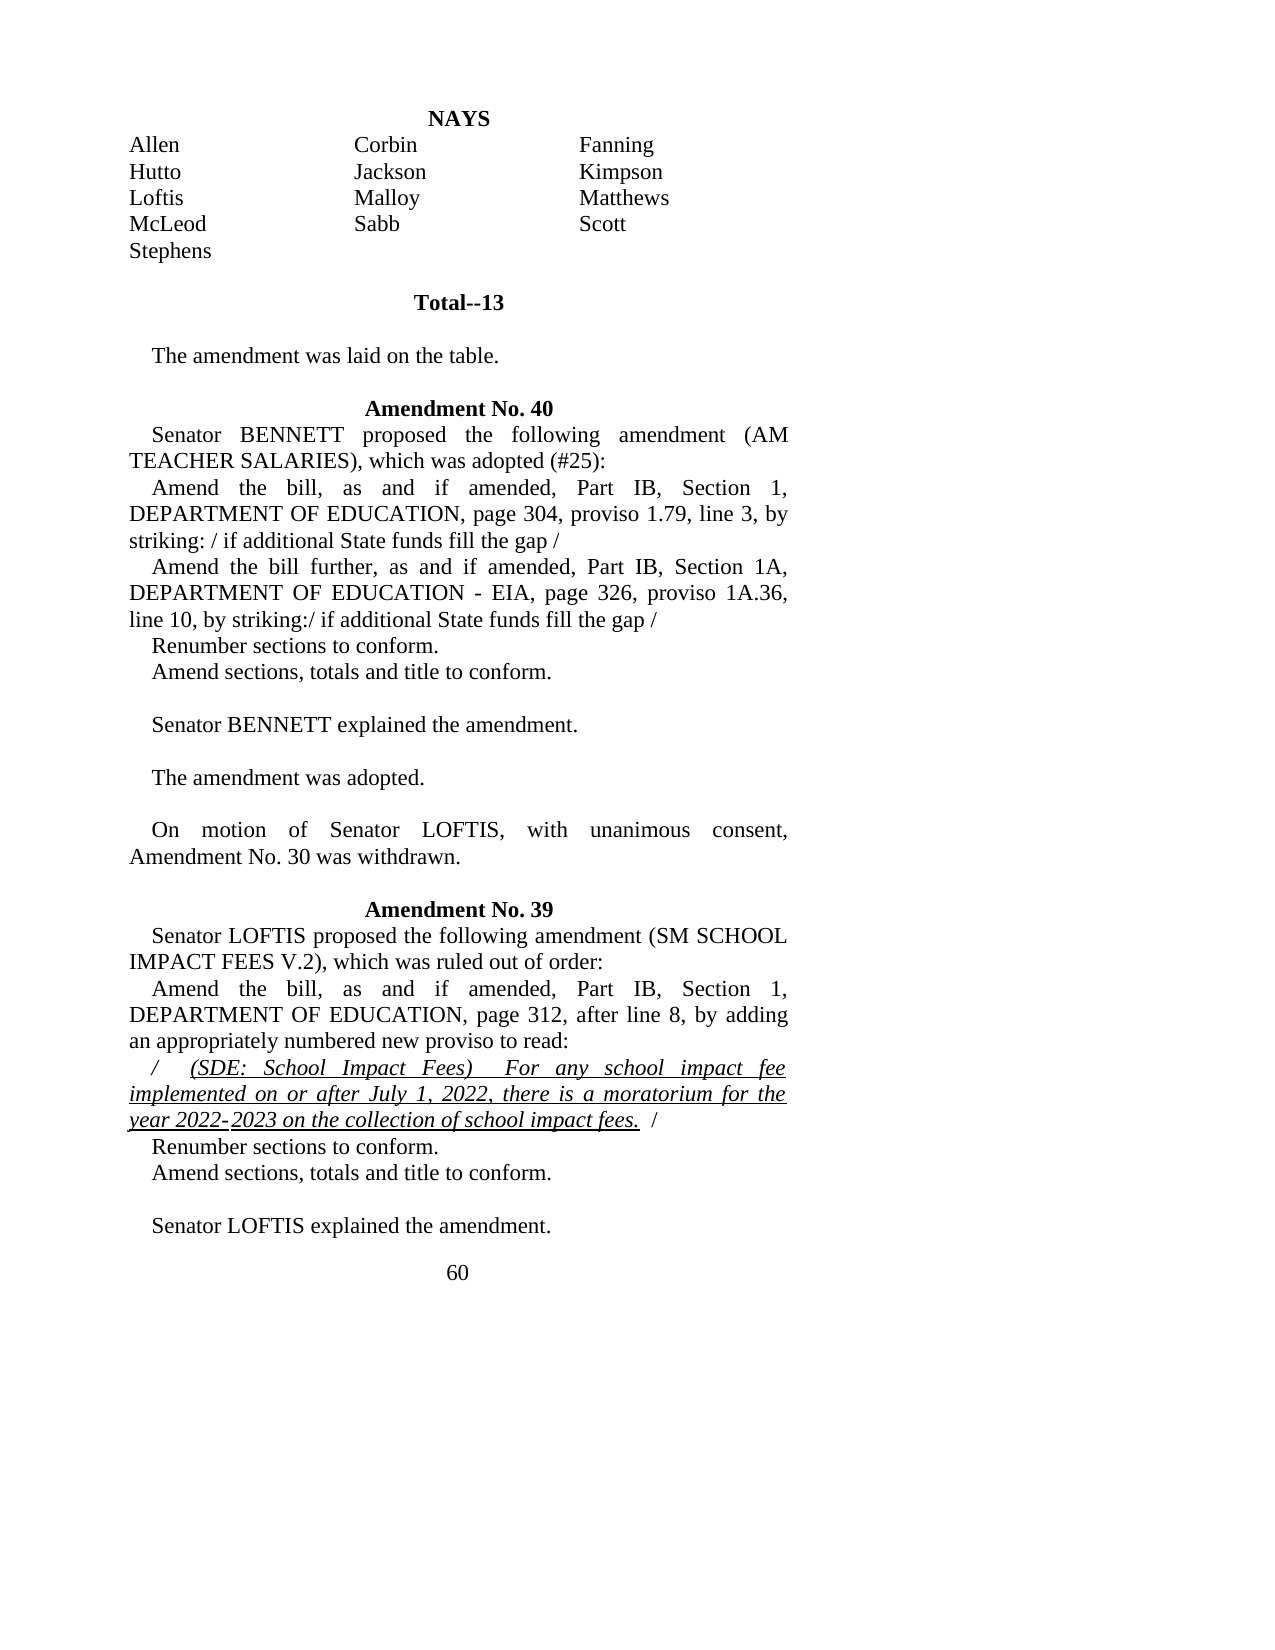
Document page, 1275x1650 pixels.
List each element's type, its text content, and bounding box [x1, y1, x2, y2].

text Amend sections, totals and title to conform. [129, 658, 789, 685]
text Amend the bill, as and if amended, Part IB, Section 1, DEPARTMENT OF EDUCATION, page 312, after line 8, by adding an appropriately numbered new proviso to read: [129, 975, 789, 1054]
text Total--13 [129, 289, 789, 316]
text Renumber sections to conform. [129, 632, 789, 658]
text Allen Corbin Fanning [129, 131, 789, 158]
text Amend the bill further, as and if amended, Part IB, Section 1A, DEPARTMENT OF EDUCATION - EIA, page 326, proviso 1A.36, line 10, by striking:/ if additional State funds fill the gap / [129, 553, 789, 632]
text Amendment No. 40 [129, 395, 789, 421]
text Amend sections, totals and title to conform. [129, 1159, 789, 1186]
text Renumber sections to conform. [129, 1133, 789, 1159]
text On motion of Senator LOFTIS, with unanimous consent, Amendment No. 30 was withdrawn. [129, 817, 789, 869]
text Hutto Jackson Kimpson [129, 158, 789, 184]
text Stephens [129, 237, 789, 263]
text The amendment was adopted. [129, 764, 789, 790]
text Senator LOFTIS proposed the following amendment (SM SCHOOL IMPACT FEES V.2), which was ruled out of order: [129, 922, 789, 975]
text NAYS [129, 105, 789, 131]
text Senator BENNETT explained the amendment. [129, 711, 789, 737]
text / (SDE: School Impact Fees) For any school impact fee implemented on or after July 1, 2022, there is a moratorium for the year 2022-2023 on the collection of school impact fees. / [129, 1054, 789, 1133]
text McLeod Sabb Scott [129, 210, 789, 237]
text The amendment was laid on the table. [129, 342, 789, 368]
text Senator BENNETT proposed the following amendment (AM TEACHER SALARIES), which was adopted (#25): [129, 421, 789, 474]
text Amend the bill, as and if amended, Part IB, Section 1, DEPARTMENT OF EDUCATION, page 304, proviso 1.79, line 3, by striking: / if additional State funds fill the gap / [129, 474, 789, 553]
text Senator LOFTIS explained the amendment. [129, 1212, 789, 1238]
text Amendment No. 39 [129, 896, 789, 922]
text Loftis Malloy Matthews [129, 184, 789, 210]
